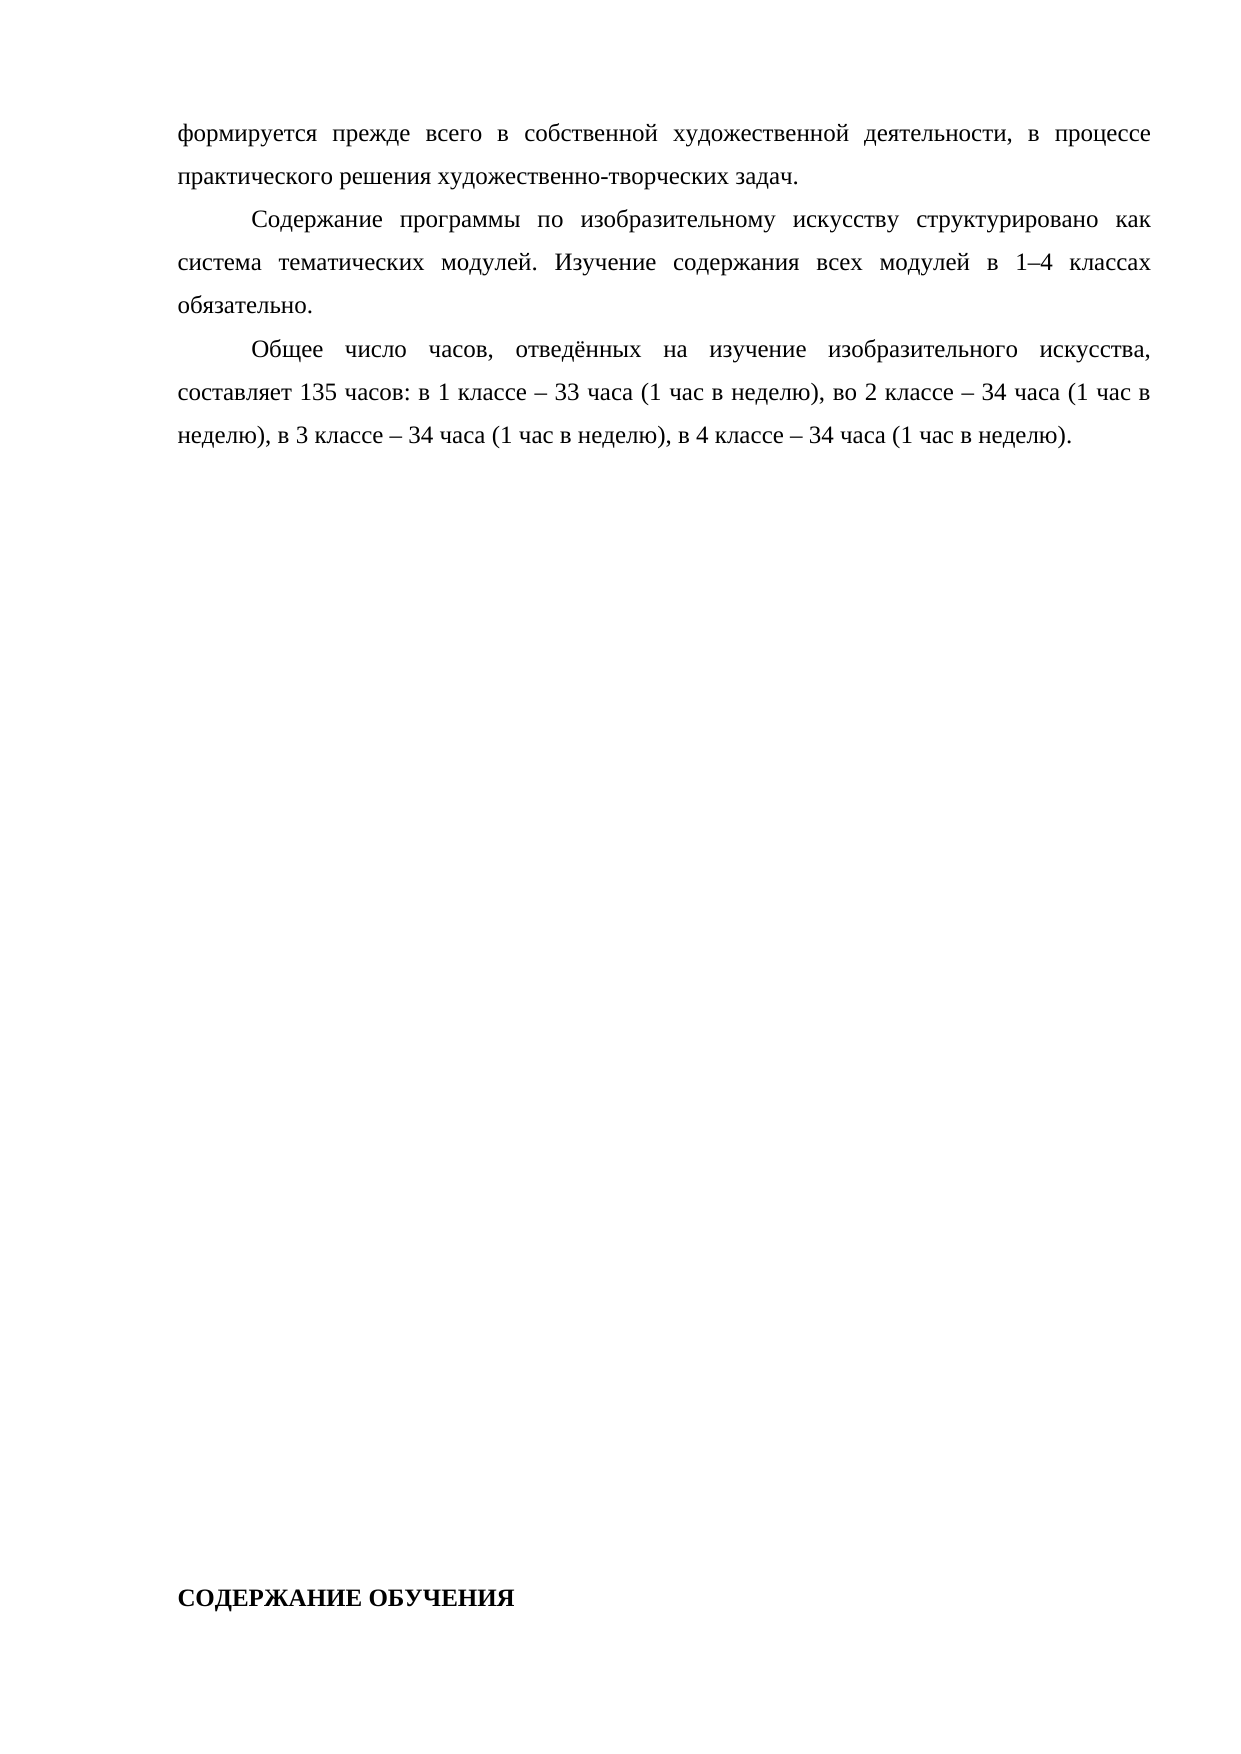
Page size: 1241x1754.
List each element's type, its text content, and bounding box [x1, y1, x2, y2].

text Содержание программы по изобразительному искусству структурировано как система тематических модулей. Изучение содержания всех модулей в 1–4 классах обязательно. [177, 204, 1152, 319]
text ​ СОДЕРЖАНИЕ ОБУЧЕНИЯ [177, 1554, 1152, 1612]
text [177, 118, 1152, 190]
text ‌Общее число часов, отведённых на изучение изобразительного искусства, составляет 135 часов: в 1 классе – 33 часа (1 час в неделю), во 2 классе – 34 часа (1 час в неделю), в 3 классе – 34 часа (1 час в неделю), в 4 классе – 34 часа (1 час в неделю).‌‌ [177, 334, 1152, 449]
